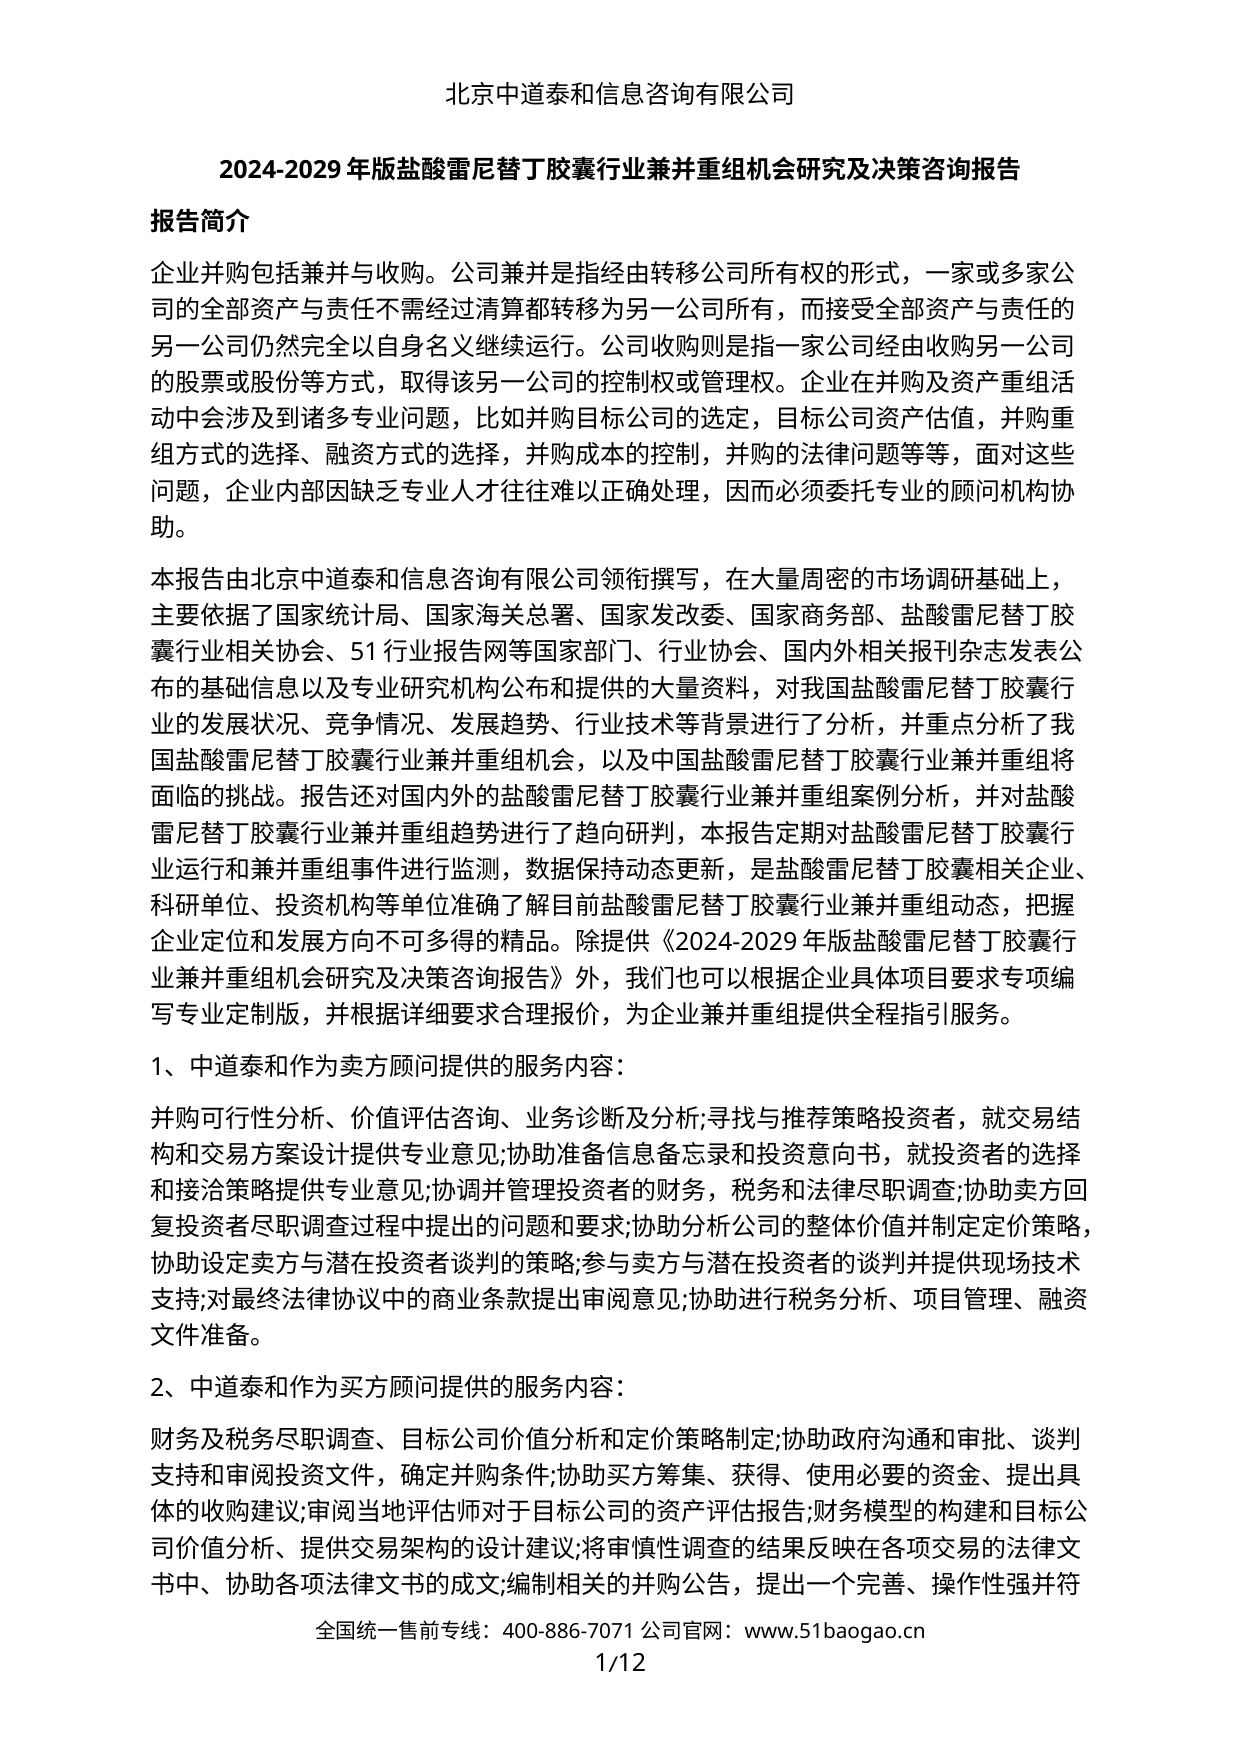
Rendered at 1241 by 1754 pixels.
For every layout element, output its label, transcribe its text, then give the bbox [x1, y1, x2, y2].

text 2、中道泰和作为买方顾问提供的服务内容： [150, 1367, 1090, 1404]
text 企业并购包括兼并与收购。公司兼并是指经由转移公司所有权的形式，一家或多家公司的全部资产与责任不需经过清算都转移为另一公司所有，而接受全部资产与责任的另一公司仍然完全以自身名义继续运行。公司收购则是指一家公司经由收购另一公司的股票或股份等方式，取得该另一公司的控制权或管理权。企业在并购及资产重组活动中会涉及到诸多专业问题，比如并购目标公司的选定，目标公司资产估值，并购重组方式的选择、融资方式的选择，并购成本的控制，并购的法律问题等等，面对这些问题，企业内部因缺乏专业人才往往难以正确处理，因而必须委托专业的顾问机构协助。 [150, 254, 1090, 544]
text 并购可行性分析、价值评估咨询、业务诊断及分析;寻找与推荐策略投资者，就交易结构和交易方案设计提供专业意见;协助准备信息备忘录和投资意向书，就投资者的选择和接洽策略提供专业意见;协调并管理投资者的财务，税务和法律尽职调查;协助卖方回复投资者尽职调查过程中提出的问题和要求;协助分析公司的整体价值并制定定价策略，协助设定卖方与潜在投资者谈判的策略;参与卖方与潜在投资者的谈判并提供现场技术支持;对最终法律协议中的商业条款提出审阅意见;协助进行税务分析、项目管理、融资文件准备。 [150, 1098, 1090, 1352]
text 报告简介 [150, 202, 1090, 238]
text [150, 1419, 1090, 1601]
text 2024-2029年版盐酸雷尼替丁胶囊行业兼并重组机会研究及决策咨询报告 [150, 150, 1090, 186]
text 1、中道泰和作为卖方顾问提供的服务内容： [150, 1046, 1090, 1082]
text 本报告由北京中道泰和信息咨询有限公司领衔撰写，在大量周密的市场调研基础上，主要依据了国家统计局、国家海关总署、国家发改委、国家商务部、盐酸雷尼替丁胶囊行业相关协会、51行业报告网等国家部门、行业协会、国内外相关报刊杂志发表公布的基础信息以及专业研究机构公布和提供的大量资料，对我国盐酸雷尼替丁胶囊行业的发展状况、竞争情况、发展趋势、行业技术等背景进行了分析，并重点分析了我国盐酸雷尼替丁胶囊行业兼并重组机会，以及中国盐酸雷尼替丁胶囊行业兼并重组将面临的挑战。报告还对国内外的盐酸雷尼替丁胶囊行业兼并重组案例分析，并对盐酸雷尼替丁胶囊行业兼并重组趋势进行了趋向研判，本报告定期对盐酸雷尼替丁胶囊行业运行和兼并重组事件进行监测，数据保持动态更新，是盐酸雷尼替丁胶囊相关企业、科研单位、投资机构等单位准确了解目前盐酸雷尼替丁胶囊行业兼并重组动态，把握企业定位和发展方向不可多得的精品。除提供《2024-2029年版盐酸雷尼替丁胶囊行业兼并重组机会研究及决策咨询报告》外，我们也可以根据企业具体项目要求专项编写专业定制版，并根据详细要求合理报价，为企业兼并重组提供全程指引服务。 [150, 559, 1090, 1031]
